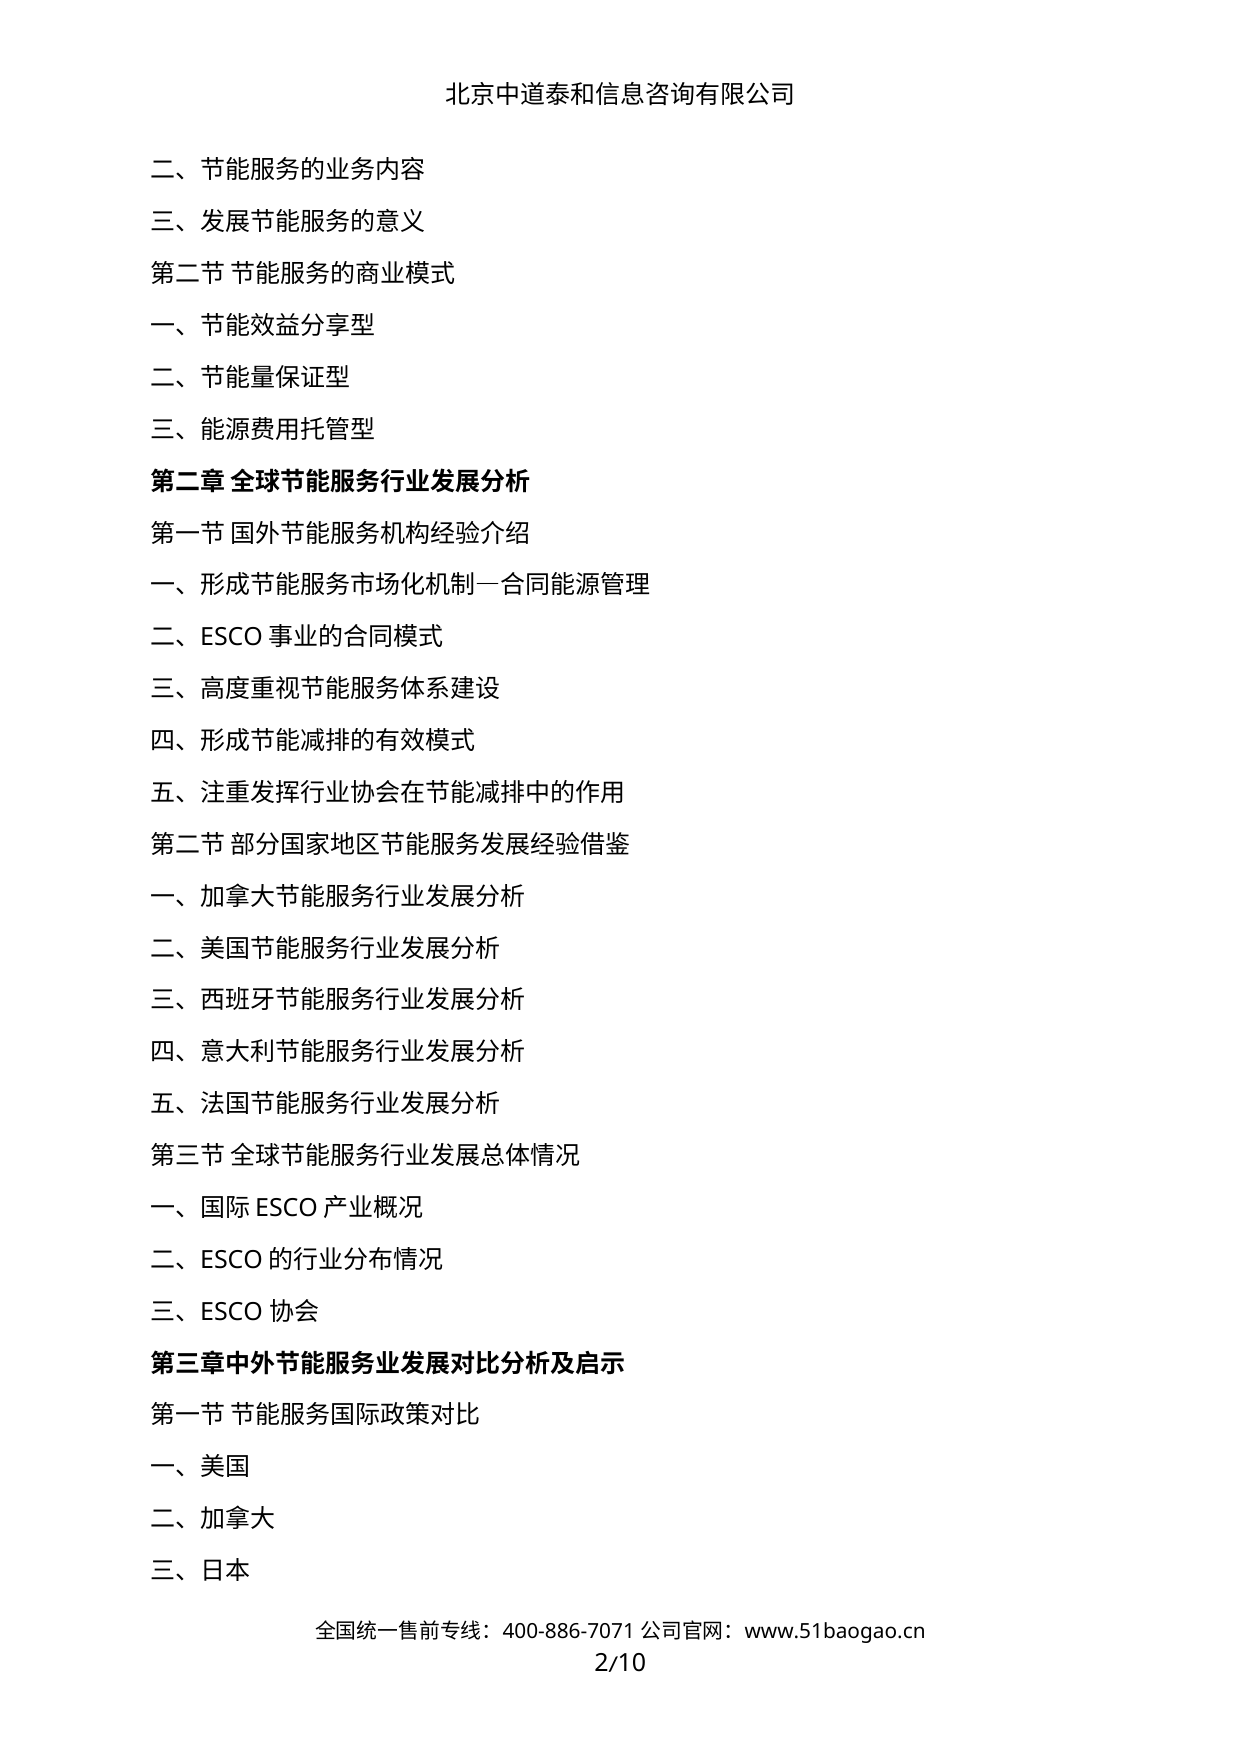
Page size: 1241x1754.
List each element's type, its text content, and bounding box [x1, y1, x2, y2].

text 二、加拿大 [150, 1499, 1090, 1535]
text 三、能源费用托管型 [150, 409, 1090, 446]
text 三、发展节能服务的意义 [150, 202, 1090, 238]
text 五、注重发挥行业协会在节能减排中的作用 [150, 772, 1090, 809]
text 四、意大利节能服务行业发展分析 [150, 1032, 1090, 1068]
text 一、形成节能服务市场化机制—合同能源管理 [150, 565, 1090, 601]
text 第二章 全球节能服务行业发展分析 [150, 461, 1090, 497]
text 一、加拿大节能服务行业发展分析 [150, 876, 1090, 912]
text 三、日本 [150, 1551, 1090, 1587]
text 二、美国节能服务行业发展分析 [150, 928, 1090, 964]
text 三、高度重视节能服务体系建设 [150, 669, 1090, 705]
text 三、西班牙节能服务行业发展分析 [150, 980, 1090, 1016]
text 第三章中外节能服务业发展对比分析及启示 [150, 1343, 1090, 1379]
text 二、ESCO事业的合同模式 [150, 617, 1090, 653]
text 二、ESCO的行业分布情况 [150, 1239, 1090, 1276]
text 一、节能效益分享型 [150, 306, 1090, 342]
text 一、国际ESCO产业概况 [150, 1187, 1090, 1224]
text 第二节 节能服务的商业模式 [150, 254, 1090, 290]
text 第一节 国外节能服务机构经验介绍 [150, 513, 1090, 549]
text 四、形成节能减排的有效模式 [150, 721, 1090, 757]
text 第三节 全球节能服务行业发展总体情况 [150, 1136, 1090, 1172]
text 三、ESCO 协会 [150, 1291, 1090, 1327]
text 二、节能服务的业务内容 [150, 150, 1090, 186]
text 一、美国 [150, 1447, 1090, 1483]
text 五、法国节能服务行业发展分析 [150, 1084, 1090, 1120]
text 第一节 节能服务国际政策对比 [150, 1395, 1090, 1431]
text 二、节能量保证型 [150, 357, 1090, 394]
text 第二节 部分国家地区节能服务发展经验借鉴 [150, 824, 1090, 861]
